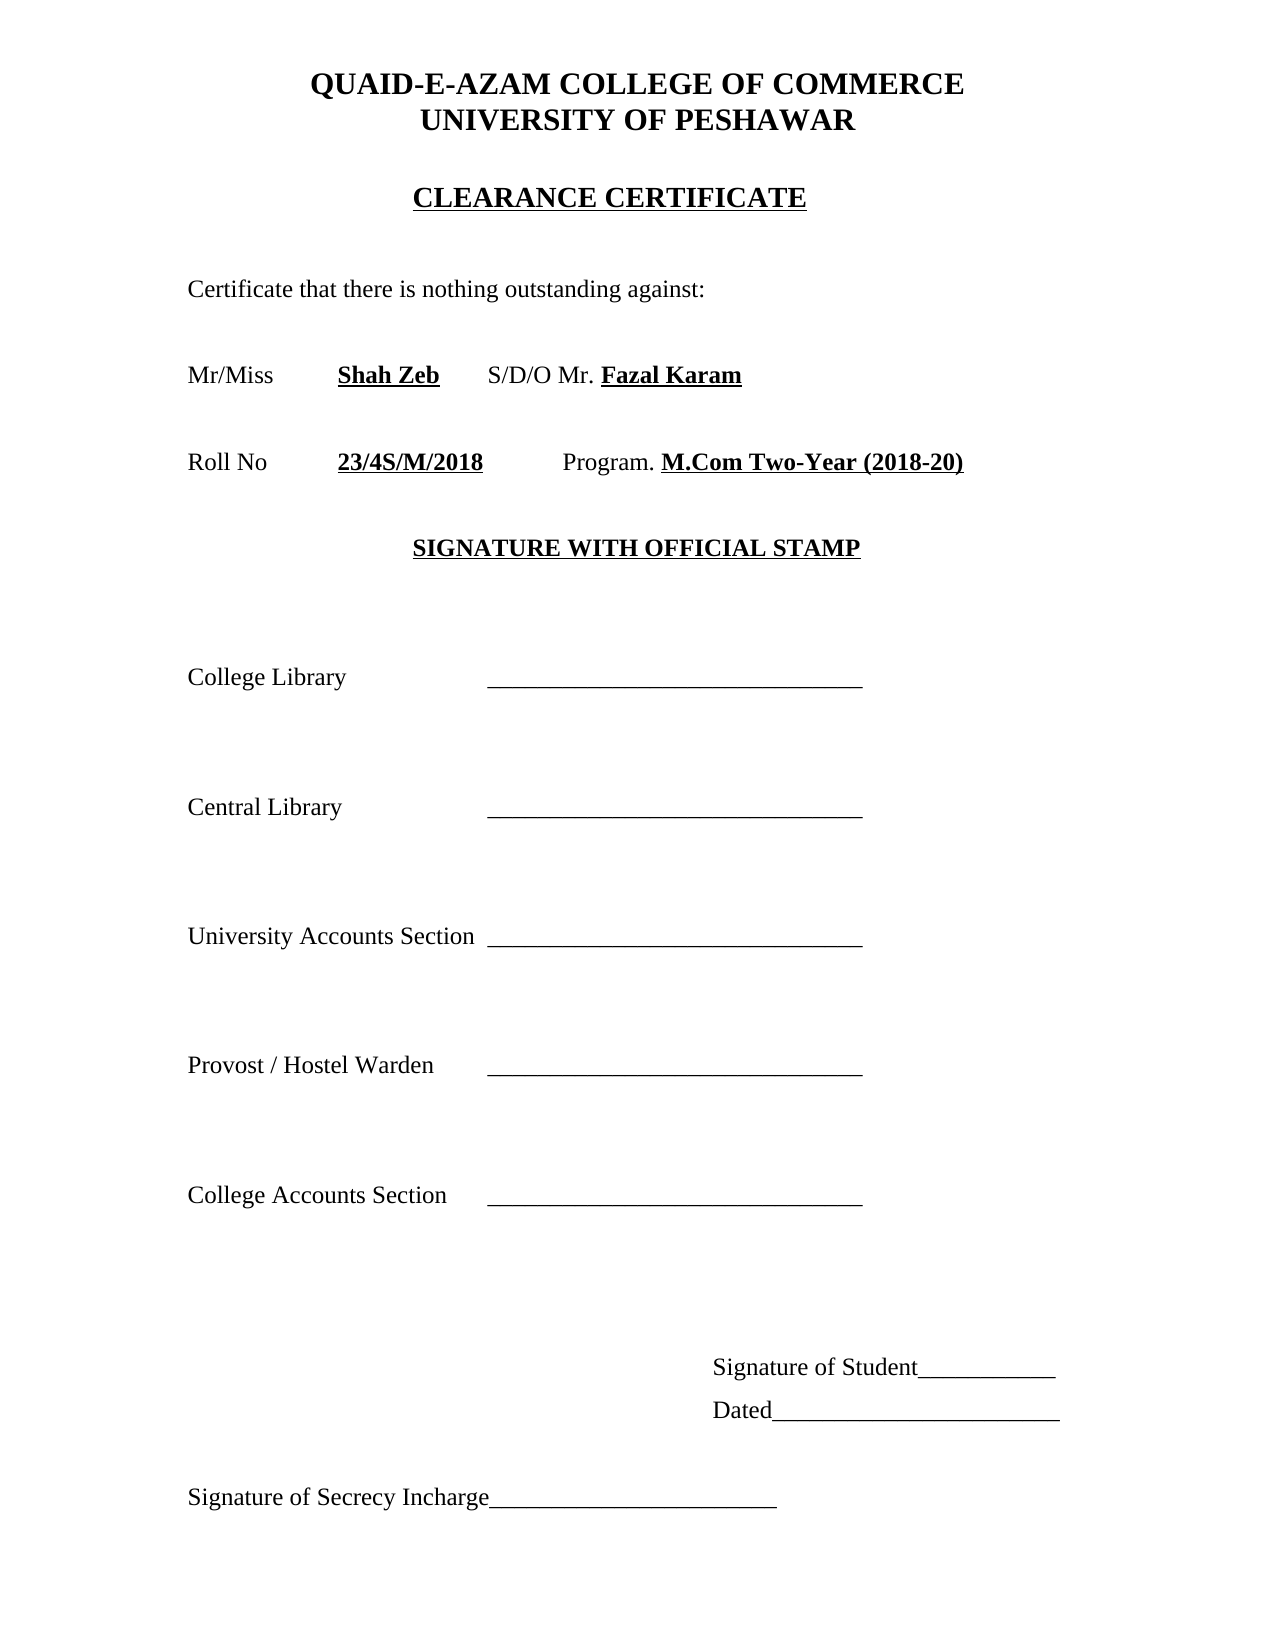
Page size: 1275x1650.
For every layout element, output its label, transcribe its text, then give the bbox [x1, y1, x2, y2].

text College Library ______________________________ [187, 662, 1087, 691]
text UNIVERSITY OF PESHAWAR [187, 102, 1087, 137]
text SIGNATURE WITH OFFICIAL STAMP [337, 533, 1087, 562]
text Certificate that there is nothing outstanding against: [187, 274, 1087, 303]
text University Accounts Section ______________________________ [187, 921, 1087, 950]
text College Accounts Section ______________________________ [187, 1180, 1087, 1208]
text CLEARANCE CERTIFICATE [412, 181, 1087, 214]
text QUAID-E-AZAM COLLEGE OF COMMERCE [187, 66, 1087, 102]
text Roll No 23/4S/M/2018 Program. M.Com Two-Year (2018-20) [187, 447, 1087, 475]
text Central Library ______________________________ [187, 792, 1087, 820]
text Provost / Hostel Warden ______________________________ [187, 1050, 1087, 1079]
text Signature of Student___________ [637, 1352, 1087, 1381]
text Dated_______________________ [187, 1395, 1087, 1424]
text Mr/Miss Shah Zeb S/D/O Mr. Fazal Karam [187, 360, 1087, 389]
text Signature of Secrecy Incharge_______________________ [187, 1482, 1087, 1510]
